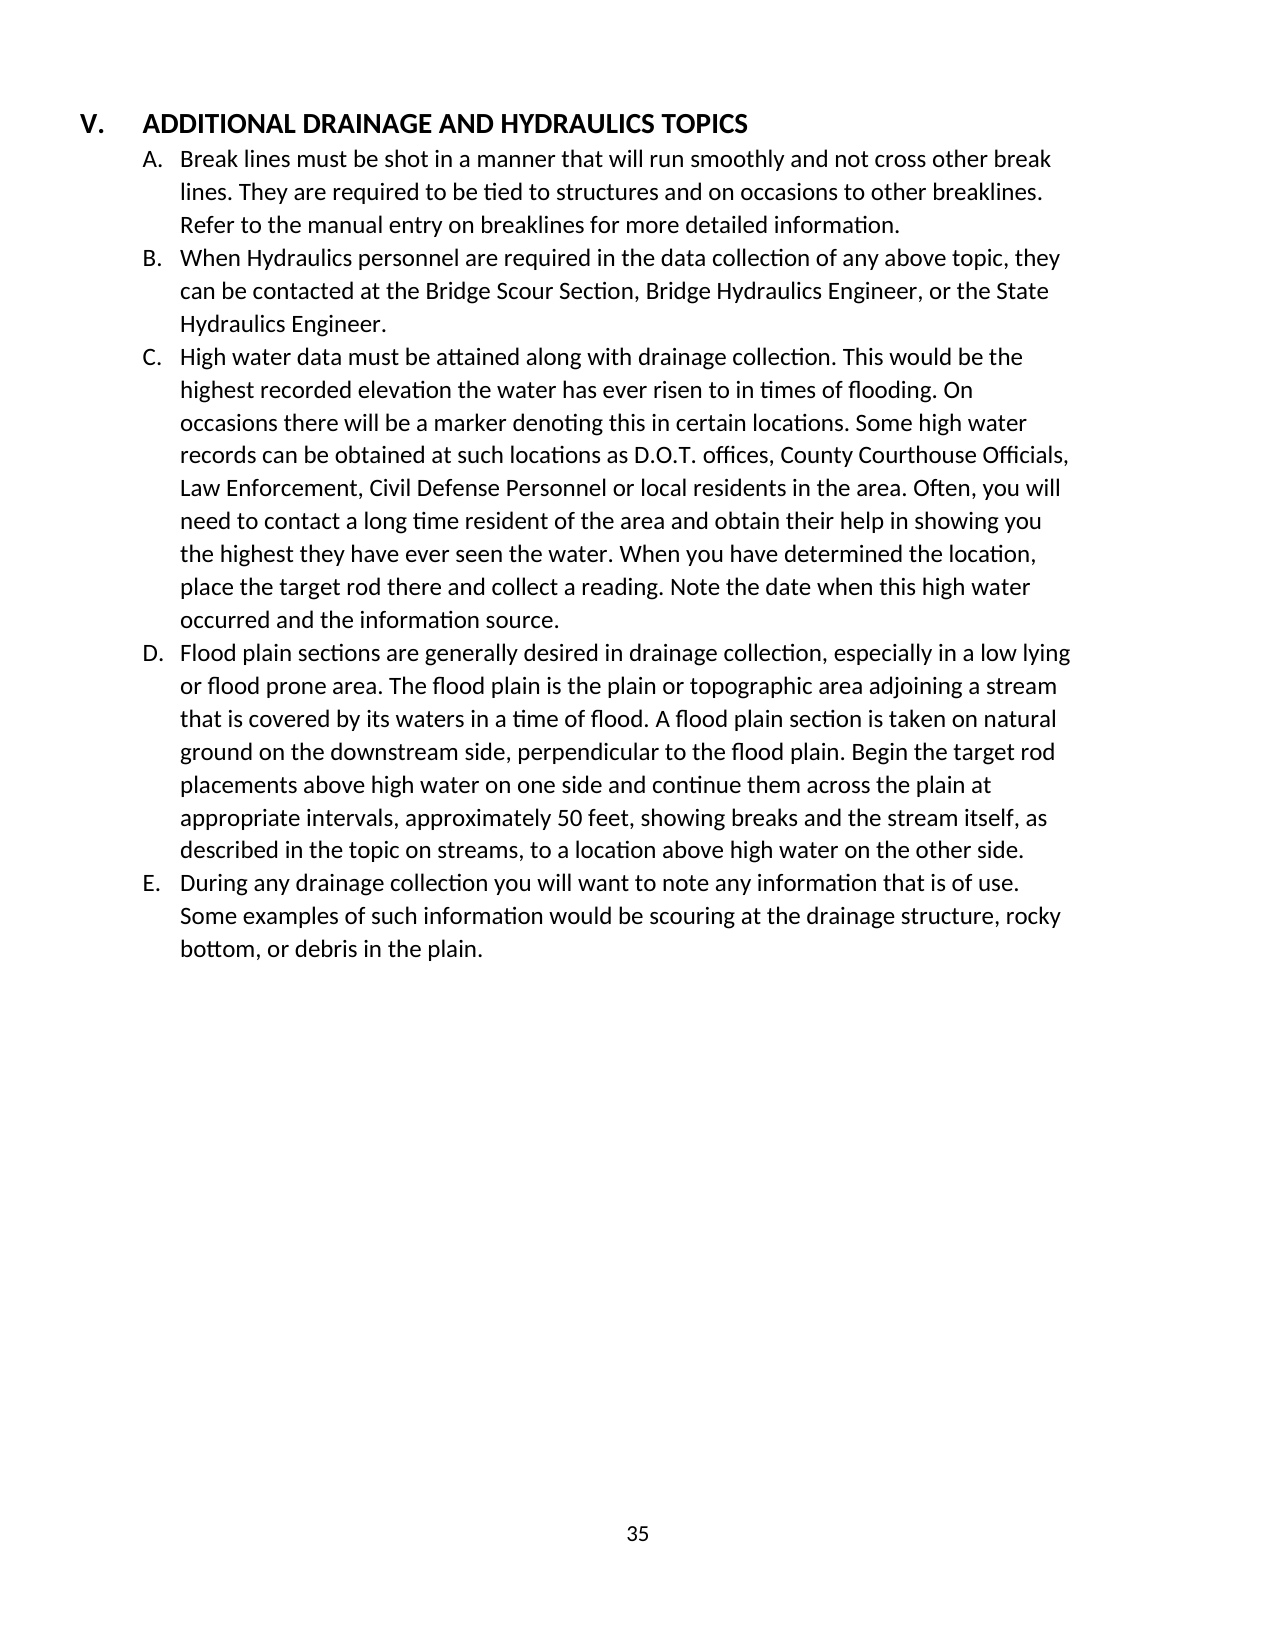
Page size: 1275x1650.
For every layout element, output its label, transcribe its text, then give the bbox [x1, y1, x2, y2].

list Break lines must be shot in a manner that will run smoothly and not cross other break lines. They are required to be tied to structures and on occasions to other breaklines. Refer to the manual entry on breaklines for more detailed information. [142, 143, 1077, 240]
list ADDITIONAL DRAINAGE AND HYDRAULICS TOPICS [105, 105, 1077, 141]
list High water data must be attained along with drainage collection. This would be the highest recorded elevation the water has ever risen to in times of flooding. On occasions there will be a marker denoting this in certain locations. Some high water records can be obtained at such locations as D.O.T. offices, County Courthouse Officials, Law Enforcement, Civil Defense Personnel or local residents in the area. Often, you will need to contact a long time resident of the area and obtain their help in showing you the highest they have ever seen the water. When you have determined the location, place the target rod there and collect a reading. Note the date when this high water occurred and the information source. [142, 341, 1077, 635]
list When Hydraulics personnel are required in the data collection of any above topic, they can be contacted at the Bridge Scour Section, Bridge Hydraulics Engineer, or the State Hydraulics Engineer. [142, 242, 1077, 338]
list During any drainage collection you will want to note any information that is of use. Some examples of such information would be scouring at the drainage structure, rocky bottom, or debris in the plain. [142, 868, 1077, 964]
list Flood plain sections are generally desired in drainage collection, especially in a low lying or flood prone area. The flood plain is the plain or topographic area adjoining a stream that is covered by its waters in a time of flood. A flood plain section is taken on natural ground on the downstream side, perpendicular to the flood plain. Begin the target rod placements above high water on one side and continue them across the plain at appropriate intervals, approximately 50 feet, showing breaks and the stream itself, as described in the topic on streams, to a location above high water on the other side. [142, 637, 1077, 865]
